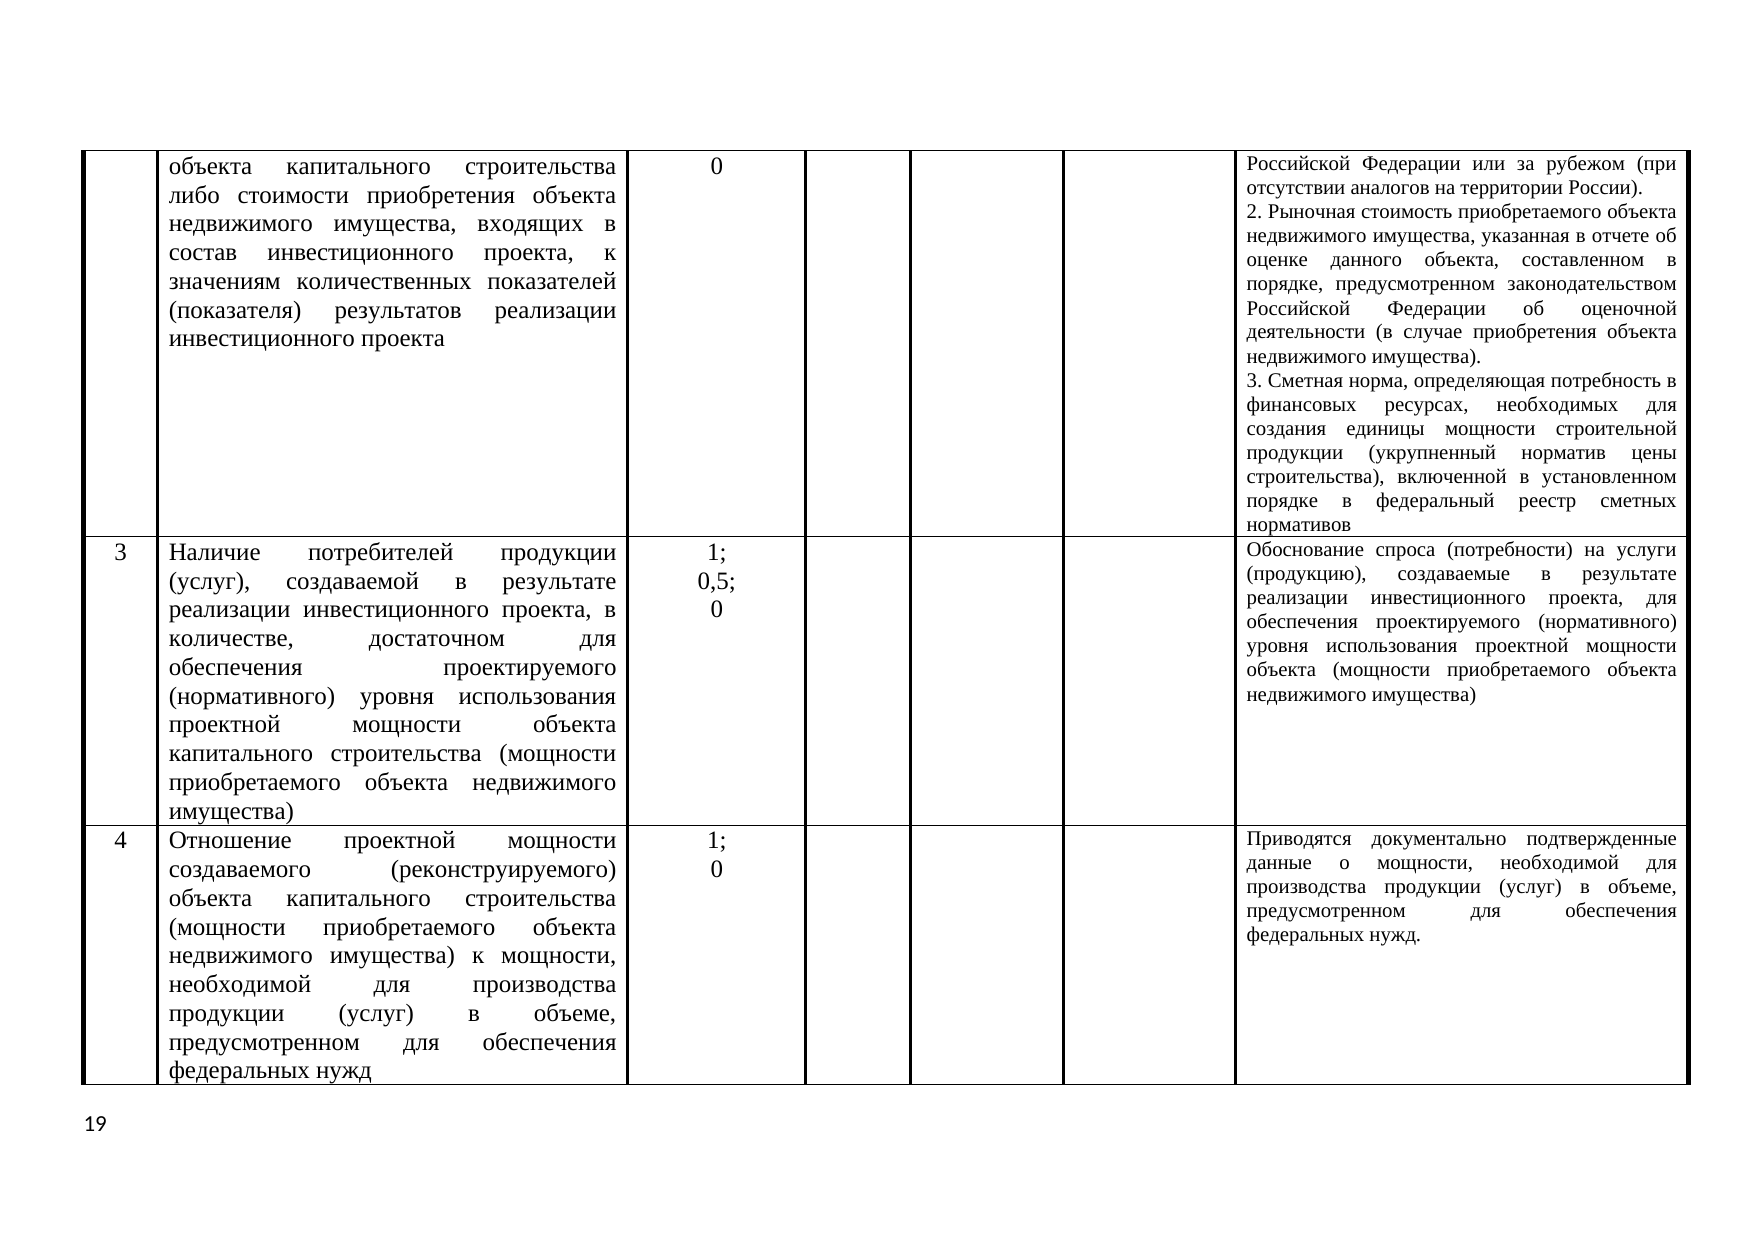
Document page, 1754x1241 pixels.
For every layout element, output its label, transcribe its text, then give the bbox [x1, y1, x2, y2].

table_cell 1; 0 [629, 826, 804, 1084]
table_cell [912, 537, 1062, 824]
table_cell Приводятся документально подтвержденные данные о мощности, необходимой для производства продукции (услуг) в объеме, предусмотренном для обеспечения федеральных нужд. [1237, 826, 1686, 1084]
table_cell [1065, 826, 1234, 1084]
table_cell [912, 151, 1062, 536]
table_cell 1; 0,5; 0 [629, 151, 804, 536]
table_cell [159, 151, 626, 536]
table_cell [912, 826, 1062, 1084]
table_cell 1; 0,5; 0 [629, 537, 804, 824]
table_cell [807, 537, 909, 824]
table_cell [1065, 151, 1234, 536]
table_cell [1065, 537, 1234, 824]
table_cell [807, 826, 909, 1084]
table_cell 4 [86, 826, 156, 1084]
table_cell 3 [86, 537, 156, 824]
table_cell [1237, 151, 1686, 536]
table_cell Наличие потребителей продукции (услуг), создаваемой в результате реализации инвестиционного проекта, в количестве, достаточном для обеспечения проектируемого (нормативного) уровня использования проектной мощности объекта капитального строительства (мощности приобретаемого объекта недвижимого имущества) [159, 537, 626, 824]
table_cell [807, 151, 909, 536]
table_cell Отношение проектной мощности создаваемого (реконструируемого) объекта капитального строительства (мощности приобретаемого объекта недвижимого имущества) к мощности, необходимой для производства продукции (услуг) в объеме, предусмотренном для обеспечения федеральных нужд [159, 826, 626, 1084]
table_cell Обоснование спроса (потребности) на услуги (продукцию), создаваемые в результате реализации инвестиционного проекта, для обеспечения проектируемого (нормативного) уровня использования проектной мощности объекта (мощности приобретаемого объекта недвижимого имущества) [1237, 537, 1686, 824]
table_cell 2 [86, 151, 156, 536]
